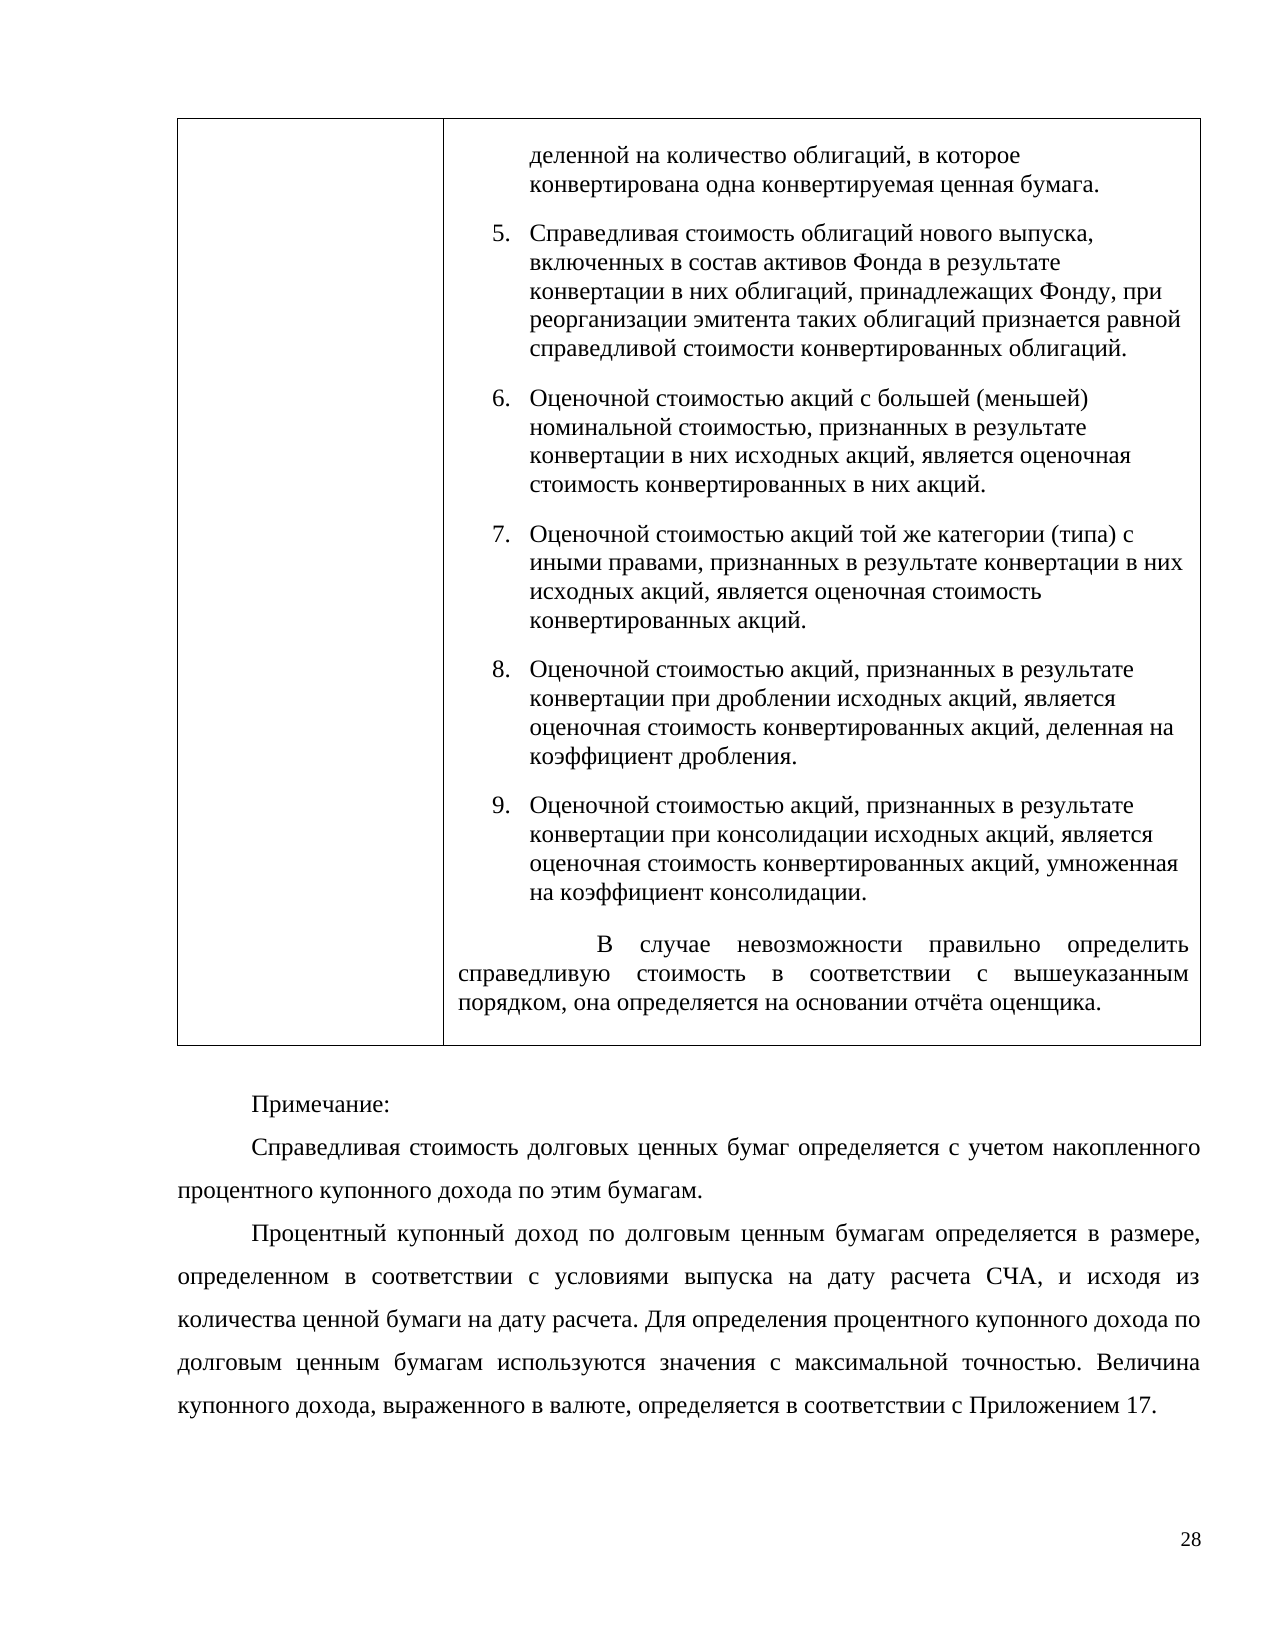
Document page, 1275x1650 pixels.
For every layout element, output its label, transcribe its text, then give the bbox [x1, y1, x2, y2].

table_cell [178, 119, 443, 1044]
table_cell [444, 119, 1200, 1044]
list Справедливая стоимость долговых ценных бумаг определяется с учетом накопленного процентного купонного дохода по этим бумагам. [177, 1132, 1201, 1204]
text Процентный купонный доход по долговым ценным бумагам определяется в размере, определенном в соответствии с условиями выпуска на дату расчета СЧА, и исходя из количества ценной бумаги на дату расчета. Для определения процентного купонного дохода по долговым ценным бумагам используются значения с максимальной точностью. Величина купонного дохода, выраженного в валюте, определяется в соответствии с Приложением 17. [177, 1218, 1201, 1419]
text Примечание: [177, 1089, 1201, 1117]
